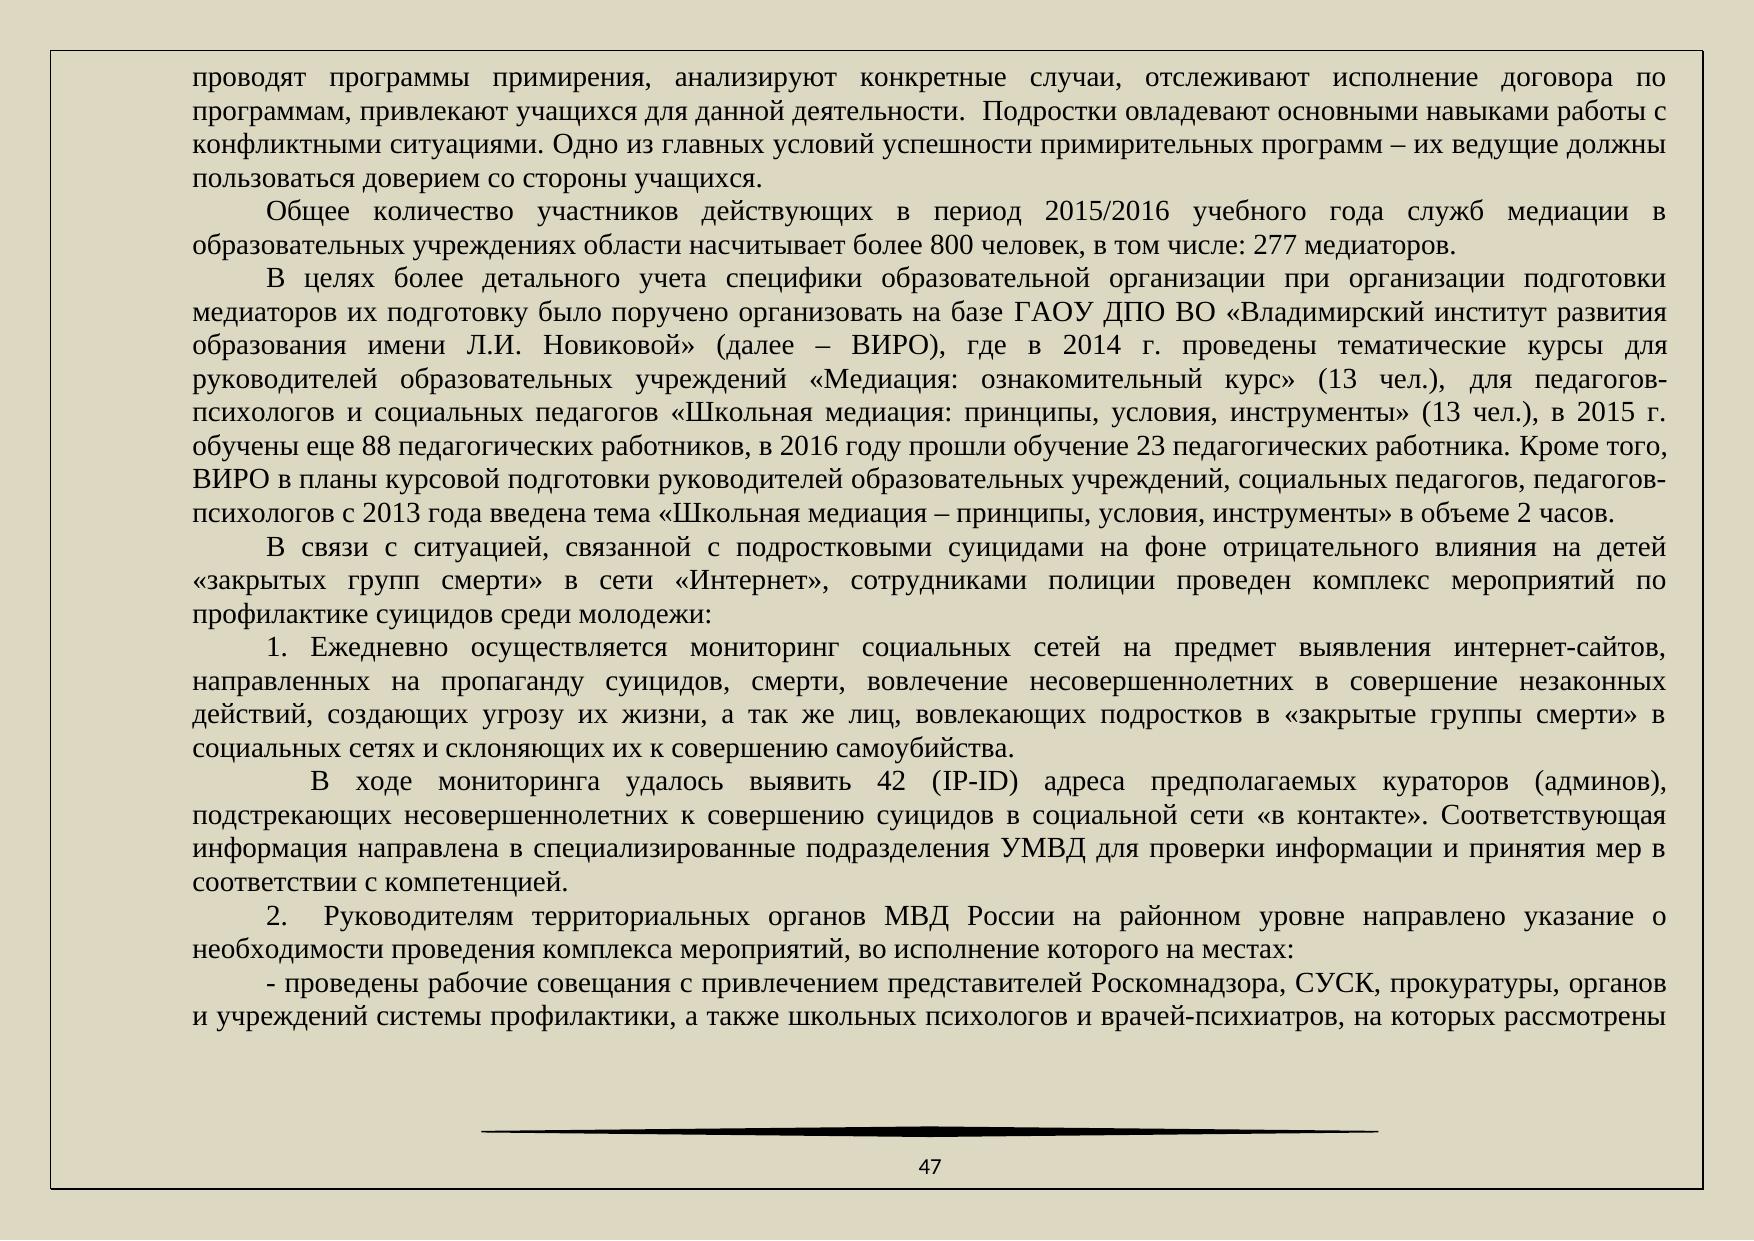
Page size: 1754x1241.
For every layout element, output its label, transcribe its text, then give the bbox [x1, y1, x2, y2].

text 2. Руководителям территориальных органов МВД России на районном уровне направлено указание о необходимости проведения комплекса мероприятий, во исполнение которого на местах: [192, 898, 1668, 965]
text В целях более детального учета специфики образовательной организации при организации подготовки медиаторов их подготовку было поручено организовать на базе ГАОУ ДПО ВО «Владимирский институт развития образования имени Л.И. Новиковой» (далее – ВИРО), где в 2014 г. проведены тематические курсы для руководителей образовательных учреждений «Медиация: ознакомительный курс» (13 чел.), для педагогов-психологов и социальных педагогов «Школьная медиация: принципы, условия, инструменты» (13 чел.), в 2015 г. обучены еще 88 педагогических работников, в 2016 году прошли обучение 23 педагогических работника. Кроме того, ВИРО в планы курсовой подготовки руководителей образовательных учреждений, социальных педагогов, педагогов-психологов с 2013 года введена тема «Школьная медиация – принципы, условия, инструменты» в объеме 2 часов. [192, 260, 1668, 529]
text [192, 965, 1668, 1032]
text Общее количество участников действующих в период 2015/2016 учебного года служб медиации в образовательных учреждениях области насчитывает более 800 человек, в том числе: 277 медиаторов. [192, 193, 1668, 260]
text В ходе мониторинга удалось выявить 42 (IP-ID) адреса предполагаемых кураторов (админов), подстрекающих несовершеннолетних к совершению суицидов в социальной сети «в контакте». Соответствующая информация направлена в специализированные подразделения УМВД для проверки информации и принятия мер в соответствии с компетенцией. [192, 763, 1668, 898]
text В связи с ситуацией, связанной с подростковыми суицидами на фоне отрицательного влияния на детей «закрытых групп смерти» в сети «Интернет», сотрудниками полиции проведен комплекс мероприятий по профилактике суицидов среди молодежи: [192, 529, 1668, 629]
text 1. Ежедневно осуществляется мониторинг социальных сетей на предмет выявления интернет-сайтов, направленных на пропаганду суицидов, смерти, вовлечение несовершеннолетних в совершение незаконных действий, создающих угрозу их жизни, а так же лиц, вовлекающих подростков в «закрытые группы смерти» в социальных сетях и склоняющих их к совершению самоубийства. [192, 629, 1668, 763]
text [192, 59, 1668, 193]
